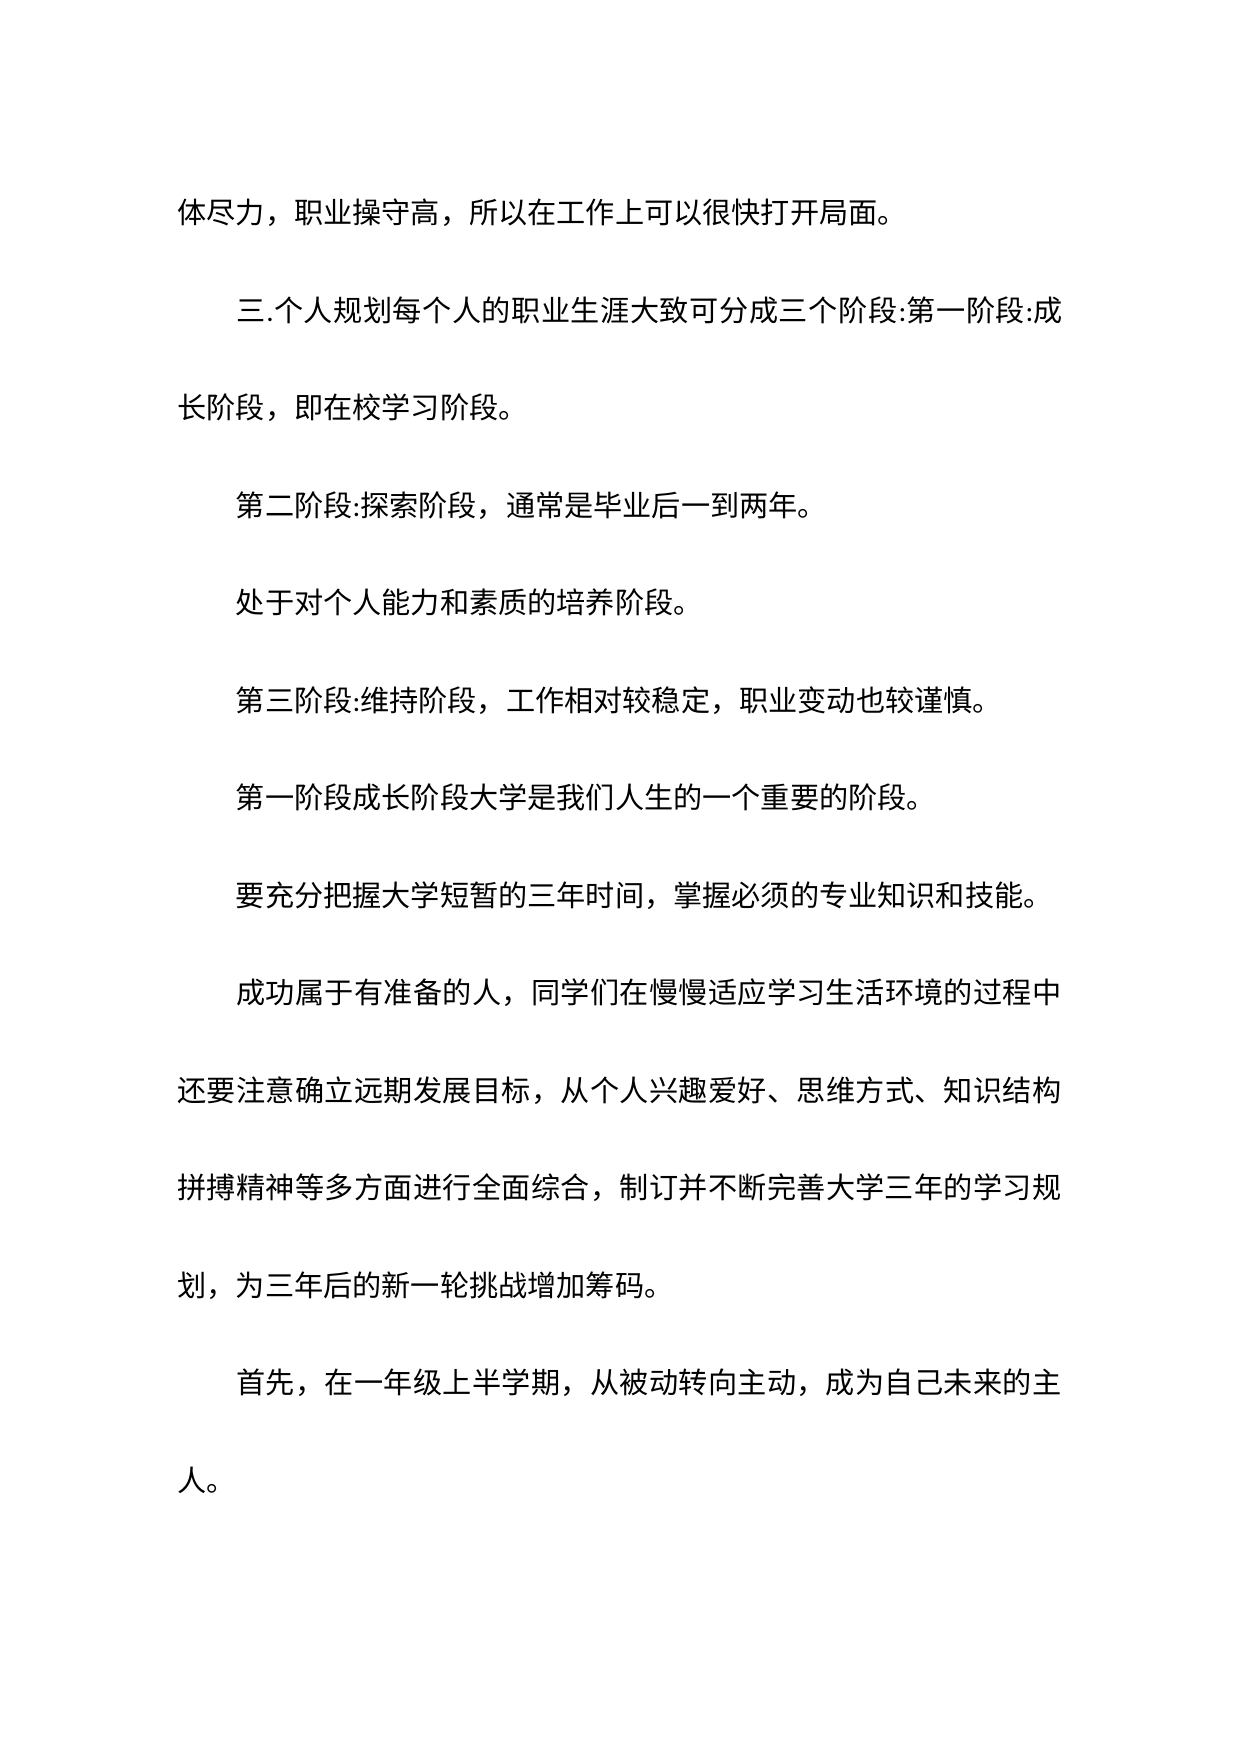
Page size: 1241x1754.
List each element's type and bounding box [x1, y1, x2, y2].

text [177, 178, 1063, 1511]
